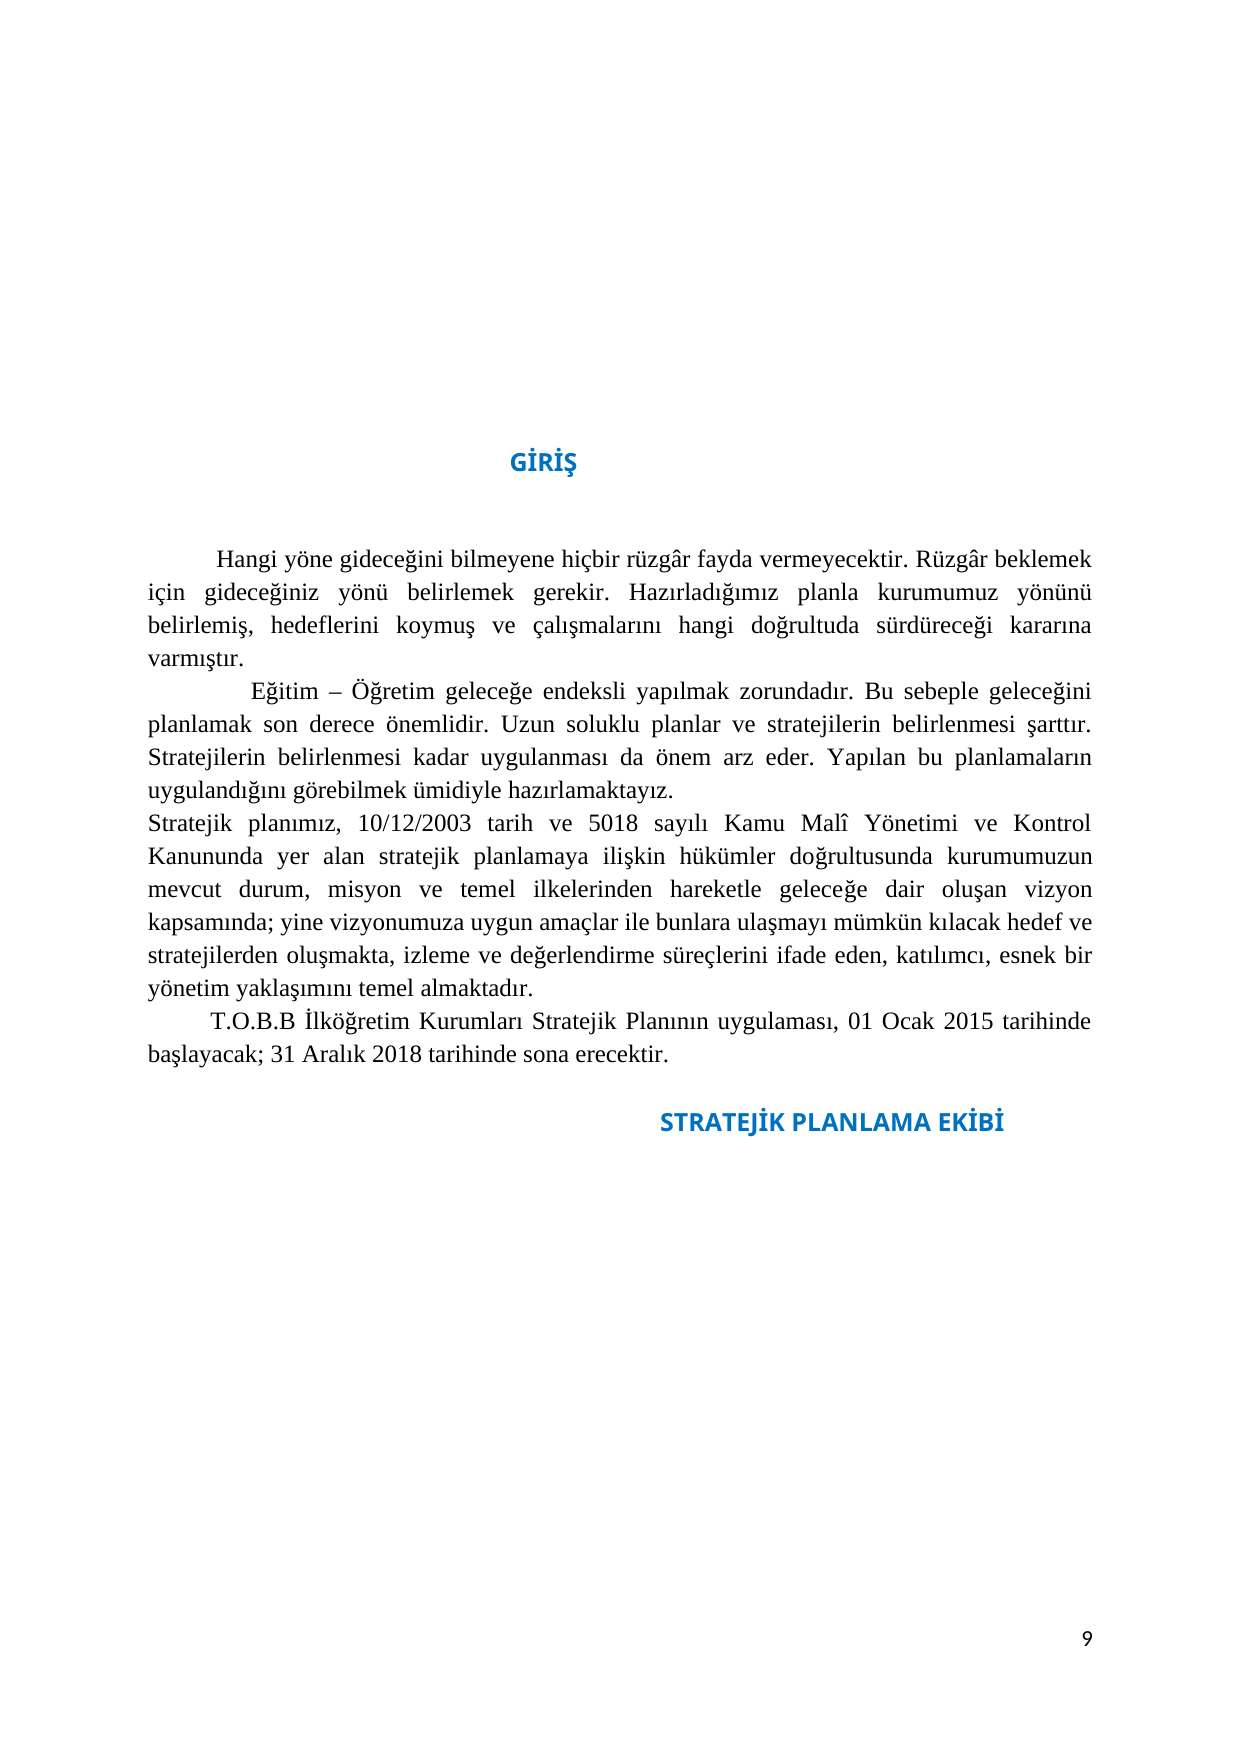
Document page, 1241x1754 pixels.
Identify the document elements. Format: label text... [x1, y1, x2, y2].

text GİRİŞ [185, 445, 1093, 479]
text Hangi yöne gideceğini bilmeyene hiçbir rüzgâr fayda vermeyecektir. Rüzgâr beklemek için gideceğiniz yönü belirlemek gerekir. Hazırladığımız planla kurumumuz yönünü belirlemiş, hedeflerini koymuş ve çalışmalarını hangi doğrultuda sürdüreceği kararına varmıştır. [148, 544, 1093, 672]
text T.O.B.B İlköğretim Kurumları Stratejik Planının uygulaması, 01 Ocak 2015 tarihinde başlayacak; 31 Aralık 2018 tarihinde sona erecektir. [148, 1006, 1093, 1068]
text Stratejik planımız, 10/12/2003 tarih ve 5018 sayılı Kamu Malî Yönetimi ve Kontrol Kanununda yer alan stratejik planlamaya ilişkin hükümler doğrultusunda kurumumuzun mevcut durum, misyon ve temel ilkelerinden hareketle geleceğe dair oluşan vizyon kapsamında; yine vizyonumuza uygun amaçlar ile bunlara ulaşmayı mümkün kılacak hedef ve stratejilerden oluşmakta, izleme ve değerlendirme süreçlerini ifade eden, katılımcı, esnek bir yönetim yaklaşımını temel almaktadır. [148, 808, 1093, 1002]
text Eğitim – Öğretim geleceğe endeksli yapılmak zorundadır. Bu sebeple geleceğini planlamak son derece önemlidir. Uzun soluklu planlar ve stratejilerin belirlenmesi şarttır. Stratejilerin belirlenmesi kadar uygulanması da önem arz eder. Yapılan bu planlamaların uygulandığını görebilmek ümidiyle hazırlamaktayız. [148, 676, 1093, 804]
text STRATEJİK PLANLAMA EKİBİ [148, 1105, 1093, 1139]
